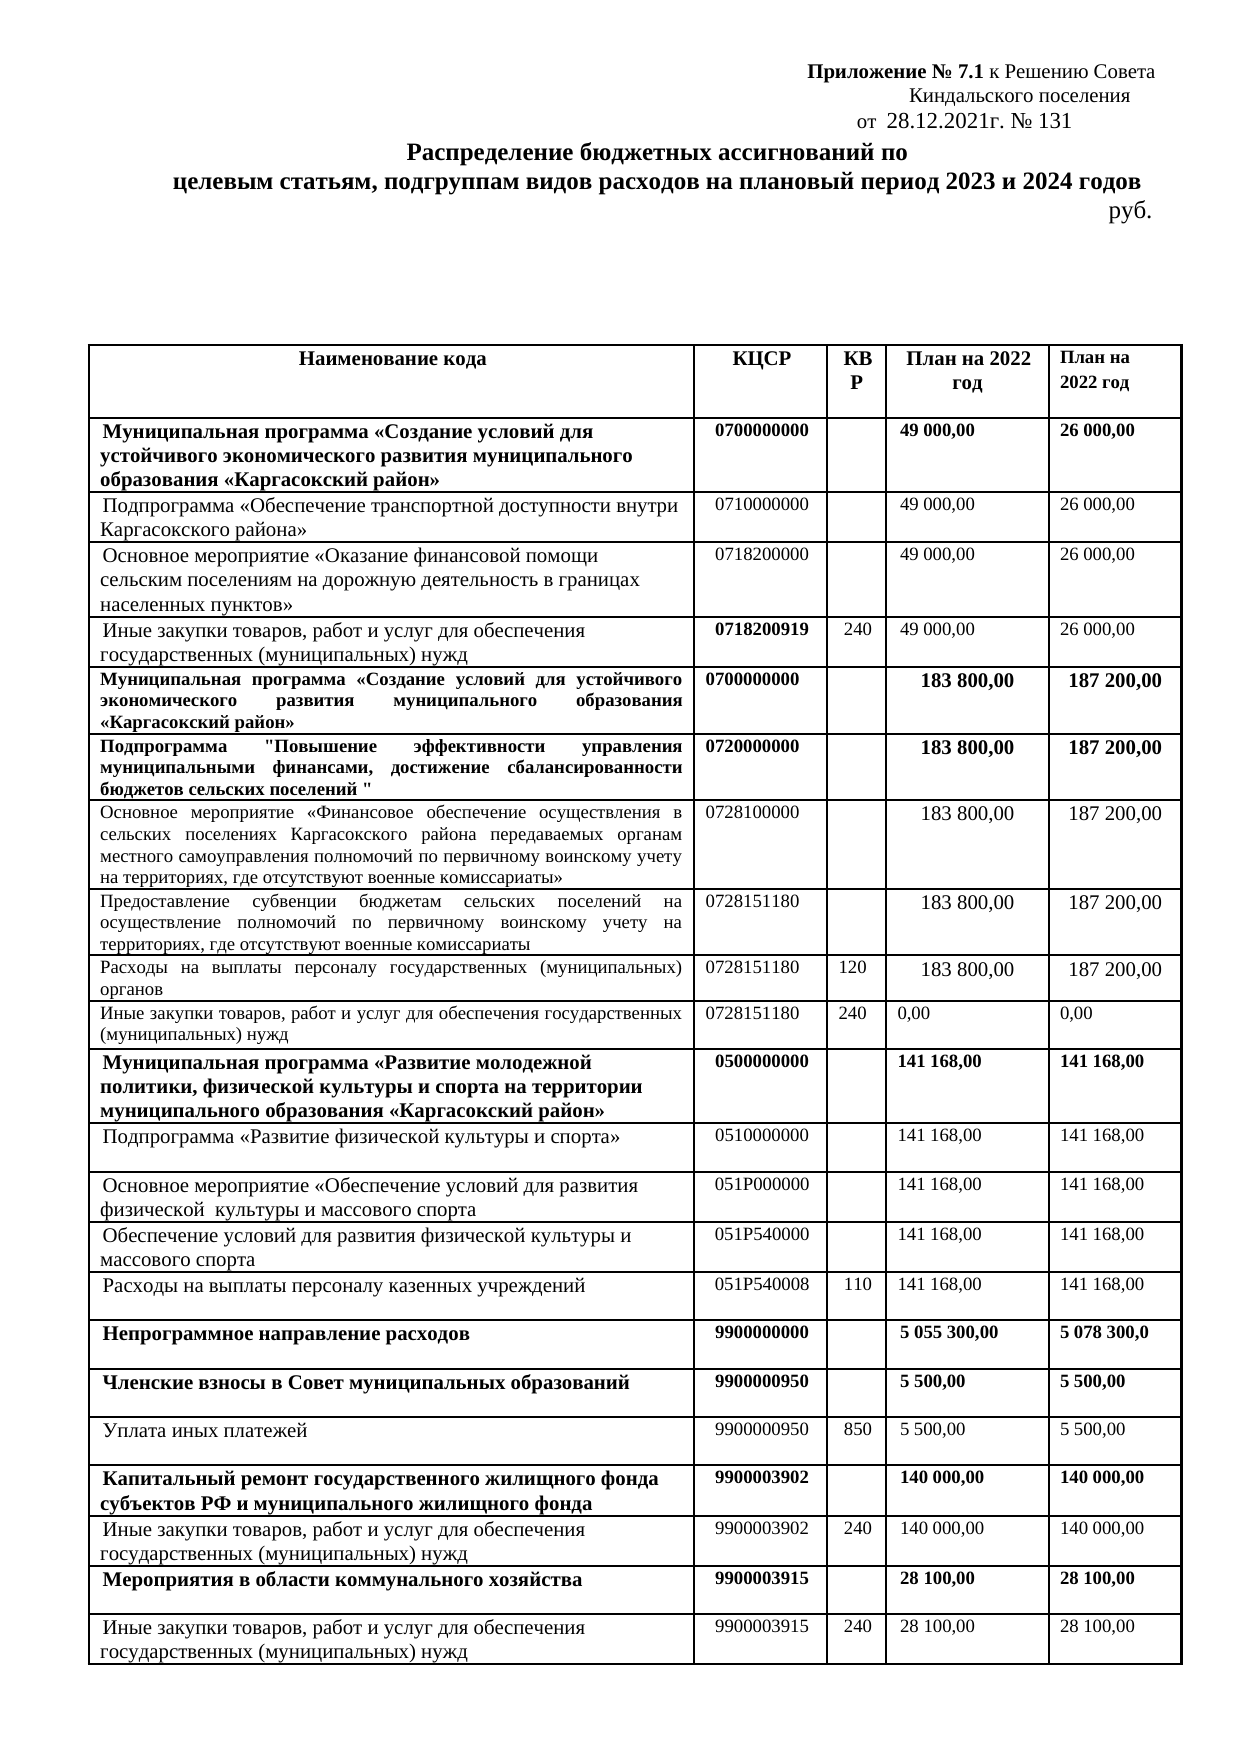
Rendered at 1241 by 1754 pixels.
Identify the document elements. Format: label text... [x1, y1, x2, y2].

table_cell 110 [828, 1273, 885, 1319]
table_cell 187 200,00 [1050, 735, 1180, 799]
table_cell 28 100,00 [887, 1615, 1048, 1663]
table_cell [828, 1370, 885, 1416]
table_cell Расходы на выплаты персоналу казенных учреждений [90, 1273, 693, 1319]
table_cell Членские взносы в Совет муниципальных образований [90, 1370, 693, 1416]
table_cell 187 200,00 [1050, 801, 1180, 888]
table_cell 0728151180 [695, 890, 826, 954]
table_cell 140 000,00 [1050, 1517, 1180, 1565]
table_cell 187 200,00 [1050, 890, 1180, 954]
table_cell 141 168,00 [887, 1273, 1048, 1319]
table_cell 9900000950 [695, 1418, 826, 1464]
table_cell [828, 1466, 885, 1514]
table_cell 26 000,00 [1050, 493, 1180, 541]
table_cell 0710000000 [695, 493, 826, 541]
table_cell 9900000950 [695, 1370, 826, 1416]
table_header КЦСР [695, 346, 826, 417]
table_cell 0700000000 [695, 419, 826, 491]
table_cell 141 168,00 [887, 1050, 1048, 1122]
table_header План на 2022 год [887, 346, 1048, 417]
table_cell 5 500,00 [1050, 1370, 1180, 1416]
table_cell 0720000000 [695, 735, 826, 799]
table_cell [828, 1567, 885, 1613]
table_cell Предоставление субвенции бюджетам сельских поселений на осуществление полномочий по первичному воинскому учету на территориях, где отсутствуют военные комиссариаты [90, 890, 693, 954]
table_cell 183 800,00 [887, 668, 1048, 732]
table_cell 26 000,00 [1050, 419, 1180, 491]
table_cell 141 168,00 [1050, 1050, 1180, 1122]
table_cell 0700000000 [695, 668, 826, 732]
table_header План на 2022 год [1050, 346, 1180, 417]
table_cell [828, 419, 885, 491]
table_cell 49 000,00 [887, 618, 1048, 666]
table_cell 49 000,00 [887, 419, 1048, 491]
table_cell 0510000000 [695, 1124, 826, 1171]
table_cell 141 168,00 [887, 1173, 1048, 1221]
table_cell 9900000000 [695, 1321, 826, 1368]
table_cell [828, 543, 885, 616]
table_cell 141 168,00 [1050, 1223, 1180, 1271]
table_cell 5 078 300,0 [1050, 1321, 1180, 1368]
table_cell [828, 493, 885, 541]
table_cell Мероприятия в области коммунального хозяйства [90, 1567, 693, 1613]
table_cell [148, 59, 1167, 278]
table_cell 5 500,00 [887, 1418, 1048, 1464]
table_cell Основное мероприятие «Финансовое обеспечение осуществления в сельских поселениях Каргасокского района передаваемых органам местного самоуправления полномочий по первичному воинскому учету на территориях, где отсутствуют военные комиссариаты» [90, 801, 693, 888]
table_cell Основное мероприятие «Обеспечение условий для развития физической культуры и массового спорта [90, 1173, 693, 1221]
table_cell Основное мероприятие «Оказание финансовой помощи сельским поселениям на дорожную деятельность в границах населенных пунктов» [90, 543, 693, 616]
table_cell Расходы на выплаты персоналу государственных (муниципальных) органов [90, 956, 693, 999]
table_cell Муниципальная программа «Создание условий для устойчивого экономического развития муниципального образования «Каргасокский район» [90, 419, 693, 491]
table_cell [828, 668, 885, 732]
table_cell 183 800,00 [887, 801, 1048, 888]
table_cell 051Р540008 [695, 1273, 826, 1319]
table_cell 0718200000 [695, 543, 826, 616]
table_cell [90, 1615, 693, 1663]
table_cell 9900003902 [695, 1466, 826, 1514]
table_cell 183 800,00 [887, 956, 1048, 999]
table_cell 140 000,00 [1050, 1466, 1180, 1514]
table_cell Подпрограмма «Развитие физической культуры и спорта» [90, 1124, 693, 1171]
table_header Наименование кода [90, 346, 693, 417]
table_header КВР [828, 346, 885, 417]
table_cell 28 100,00 [1050, 1615, 1180, 1663]
table_cell 187 200,00 [1050, 956, 1180, 999]
table_cell 9900003915 [695, 1567, 826, 1613]
table_cell Иные закупки товаров, работ и услуг для обеспечения государственных (муниципальных) нужд [90, 618, 693, 666]
table_cell Подпрограмма "Повышение эффективности управления муниципальными финансами, достижение сбалансированности бюджетов сельских поселений " [90, 735, 693, 799]
table_cell 141 168,00 [887, 1124, 1048, 1171]
table_cell 183 800,00 [887, 890, 1048, 954]
table_cell Непрограммное направление расходов [90, 1321, 693, 1368]
table_cell 0728151180 [695, 956, 826, 999]
table_cell Муниципальная программа «Развитие молодежной политики, физической культуры и спорта на территории муниципального образования «Каргасокский район» [90, 1050, 693, 1122]
table_cell 120 [828, 956, 885, 999]
table_cell [828, 801, 885, 888]
table_cell [828, 1050, 885, 1122]
table_cell 051Р000000 [695, 1173, 826, 1221]
table_cell 850 [828, 1418, 885, 1464]
table_cell Обеспечение условий для развития физической культуры и массового спорта [90, 1223, 693, 1271]
table_cell [828, 890, 885, 954]
table_cell 5 500,00 [1050, 1418, 1180, 1464]
table_cell 141 168,00 [1050, 1173, 1180, 1221]
table_cell 141 168,00 [1050, 1124, 1180, 1171]
table_cell 141 168,00 [1050, 1273, 1180, 1319]
table_cell 240 [828, 1517, 885, 1565]
table_cell 183 800,00 [887, 735, 1048, 799]
table_cell Подпрограмма «Обеспечение транспортной доступности внутри Каргасокского района» [90, 493, 693, 541]
table_cell 28 100,00 [1050, 1567, 1180, 1613]
table_cell 240 [828, 618, 885, 666]
table_cell 140 000,00 [887, 1466, 1048, 1514]
table_cell Капитальный ремонт государственного жилищного фонда субъектов РФ и муниципального жилищного фонда [90, 1466, 693, 1514]
table_cell [828, 1223, 885, 1271]
table_cell 49 000,00 [887, 493, 1048, 541]
table_cell 9900003915 [695, 1615, 826, 1663]
table_cell 0728151180 [695, 1002, 826, 1048]
table_cell 28 100,00 [887, 1567, 1048, 1613]
table_cell Уплата иных платежей [90, 1418, 693, 1464]
table_cell [828, 735, 885, 799]
table_cell 051Р540000 [695, 1223, 826, 1271]
table_cell 0718200919 [695, 618, 826, 666]
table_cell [90, 1517, 693, 1565]
table_cell 240 [828, 1002, 885, 1048]
table_cell 9900003902 [695, 1517, 826, 1565]
table_cell 26 000,00 [1050, 618, 1180, 666]
table_cell 5 055 300,00 [887, 1321, 1048, 1368]
table_cell 141 168,00 [887, 1223, 1048, 1271]
table_cell 140 000,00 [887, 1517, 1048, 1565]
table_cell [828, 1321, 885, 1368]
table_cell [828, 1173, 885, 1221]
table_cell 0,00 [887, 1002, 1048, 1048]
table_cell Муниципальная программа «Создание условий для устойчивого экономического развития муниципального образования «Каргасокский район» [90, 668, 693, 732]
table_cell 0,00 [1050, 1002, 1180, 1048]
table_cell Иные закупки товаров, работ и услуг для обеспечения государственных (муниципальных) нужд [90, 1002, 693, 1048]
table_cell 5 500,00 [887, 1370, 1048, 1416]
table_cell [828, 1124, 885, 1171]
table_cell 26 000,00 [1050, 543, 1180, 616]
table_cell 0500000000 [695, 1050, 826, 1122]
table_cell 0728100000 [695, 801, 826, 888]
table_cell 49 000,00 [887, 543, 1048, 616]
table_cell 187 200,00 [1050, 668, 1180, 732]
table_cell 240 [828, 1615, 885, 1663]
